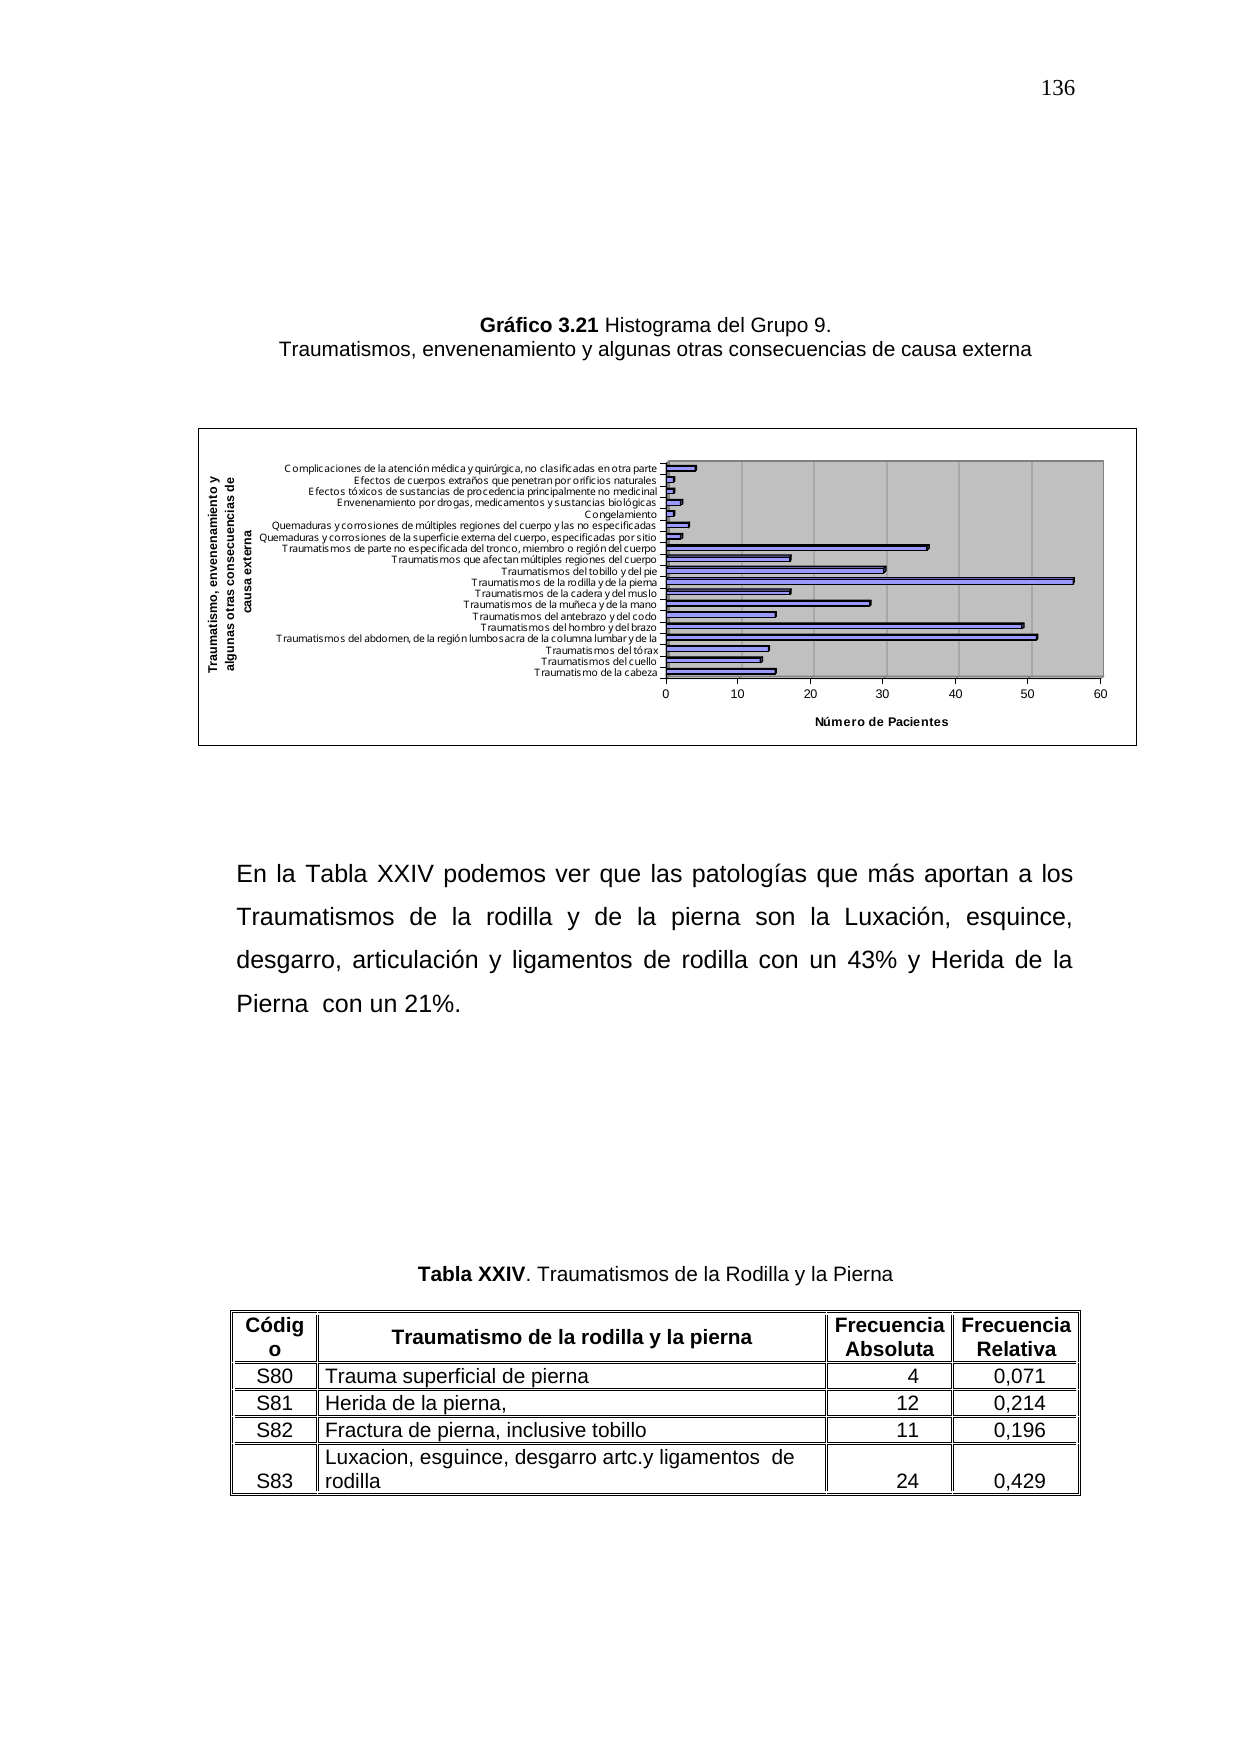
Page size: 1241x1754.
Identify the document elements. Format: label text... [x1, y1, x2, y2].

table_cell 11 [828, 1418, 951, 1442]
table_cell 12 [828, 1391, 951, 1415]
text Gráfico 3.21 Histograma del Grupo 9. [236, 313, 1075, 337]
table_header Frecuencia Absoluta [826, 1311, 953, 1361]
table_header Traumatismo de la rodilla y la pierna [318, 1313, 826, 1361]
table_cell 0,429 [953, 1442, 1078, 1493]
table_cell S83 [233, 1442, 318, 1493]
table_cell Herida de la pierna, [319, 1391, 825, 1415]
table_cell 0,196 [954, 1415, 1078, 1442]
table_cell Fractura de pierna, inclusive tobillo [319, 1418, 825, 1442]
table_cell S80 [233, 1361, 316, 1388]
table_header Código [233, 1311, 318, 1361]
table_cell 4 [828, 1364, 951, 1388]
table_cell 0,071 [954, 1361, 1078, 1388]
text Tabla XXIV. Traumatismos de y [236, 1262, 1075, 1286]
text En podemos ver que las patologías que más aportan a los Traumatismos de la rodilla y de la pierna son , esquince, desgarro, articulación y ligamentos de rodilla con un 43% y Herida de con un 21%. [236, 859, 1075, 1017]
table_header Frecuencia Relativa [953, 1313, 1078, 1361]
table_cell S81 [233, 1388, 316, 1415]
table_cell 24 [826, 1442, 953, 1493]
table_cell Trauma superficial de pierna [319, 1364, 825, 1388]
text Traumatismos, envenenamiento y algunas otras consecuencias de causa externa [236, 337, 1075, 361]
table_cell Luxacion, esguince, desgarro artc.y ligamentos de rodilla [318, 1445, 826, 1493]
table_cell S82 [233, 1415, 316, 1442]
table_cell 0,214 [954, 1388, 1078, 1415]
